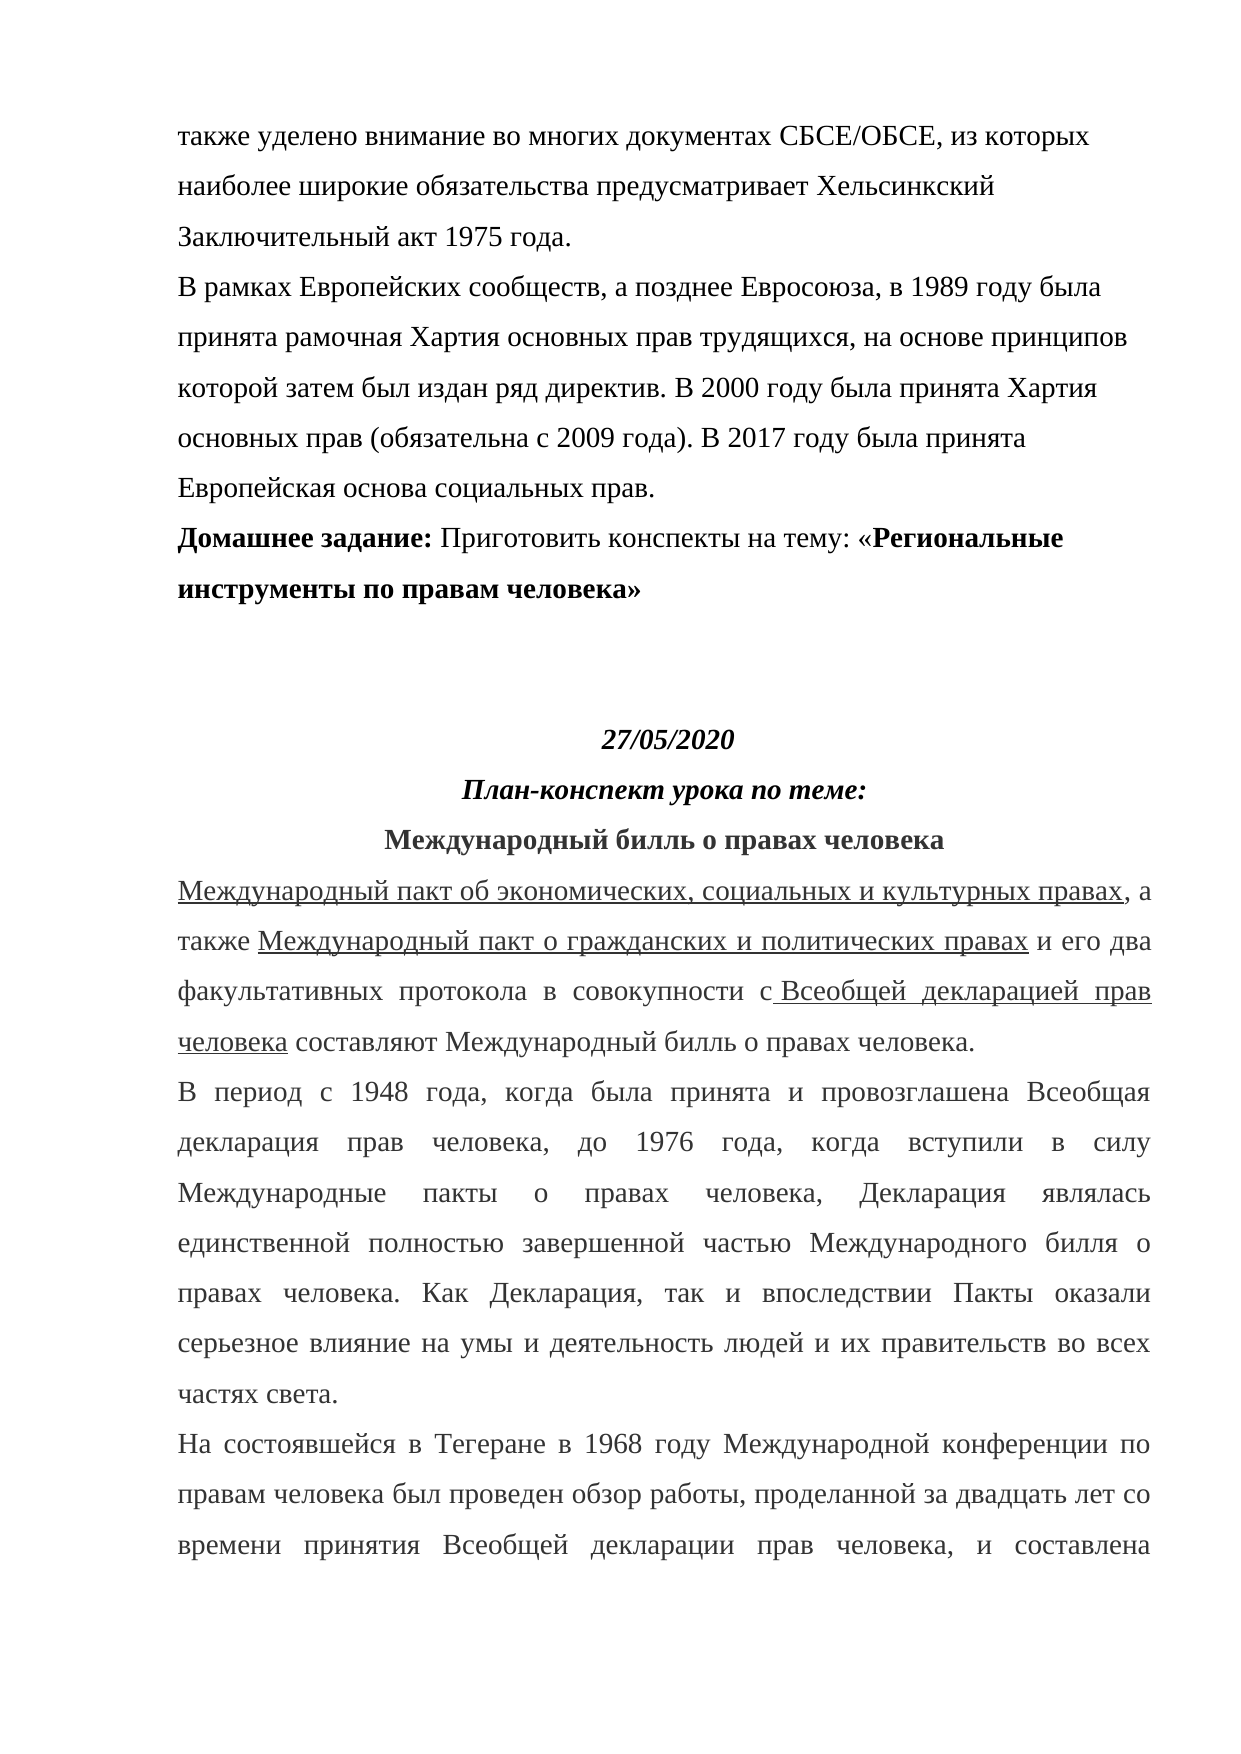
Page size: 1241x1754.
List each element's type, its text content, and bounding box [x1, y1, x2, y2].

subtitle Международный билль о правах человека [177, 822, 1152, 856]
text 27/05/2020 [177, 722, 1152, 755]
text В период с 1948 года, когда была принята и провозглашена Всеобщая декларация прав человека, до 1976 года, когда вступили в силу Международные пакты о правах человека, Декларация являлась единственной полностью завершенной частью Международного билля о правах человека. Как Декларация, так и впоследствии Пакты оказали серьезное влияние на умы и деятельность людей и их правительств во всех частях света. [177, 1074, 1152, 1409]
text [177, 1426, 1152, 1560]
text Домашнее задание: Приготовить конспекты на тему: «Региональные инструменты по правам человека» [177, 521, 1152, 604]
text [177, 118, 1152, 252]
text В рамках Европейских сообществ, а позднее Евросоюза, в 1989 году была принята рамочная Хартия основных прав трудящихся, на основе принципов которой затем был издан ряд директив. В 2000 году была принята Хартия основных прав (обязательна с 2009 года). В 2017 году была принята Европейская основа социальных прав. [177, 269, 1152, 504]
text Международный пакт об экономических, социальных и культурных правах, а также Международный пакт о гражданских и политических правах и его два факультативных протокола в совокупности с Всеобщей декларацией прав человека составляют Международный билль о правах человека. [177, 873, 1152, 1057]
text План-конспект урока по теме: [177, 772, 1152, 806]
